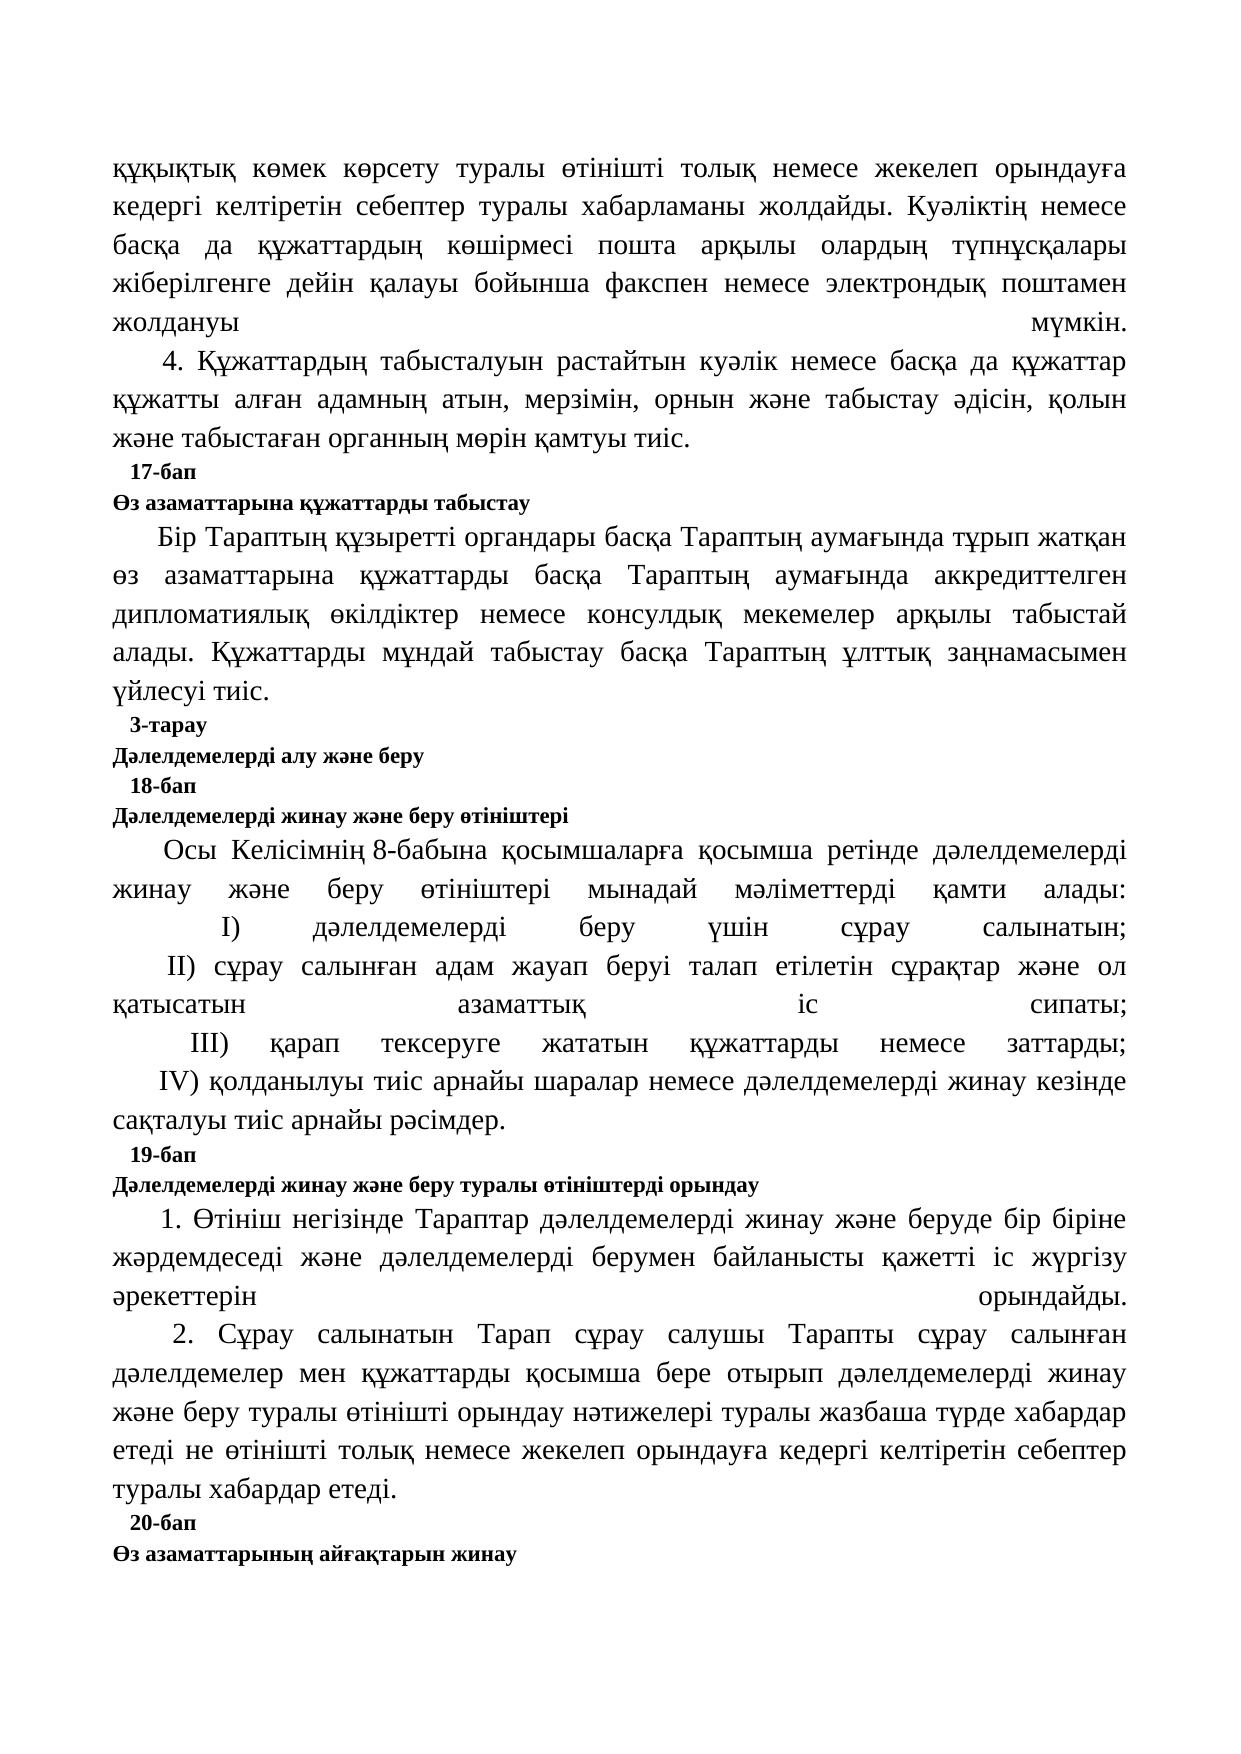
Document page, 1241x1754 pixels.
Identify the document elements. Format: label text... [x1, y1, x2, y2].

text 1. Өтініш негізінде Тараптар дәлелдемелерді жинау және беруде бір біріне жәрдемдеседі және дәлелдемелерді берумен байланысты қажетті іс жүргізу әрекеттерін орындайды. 2. Сұрау салынатын Тарап сұрау салушы Тарапты сұрау салынған дәлелдемелер мен құжаттарды қосымша бере отырып дәлелдемелерді жинау және беру туралы өтінішті орындау нәтижелері туралы жазбаша түрде хабардар етеді не өтінішті толық немесе жекелеп орындауға кедергі келтіретін себептер туралы хабардар етеді. [112, 1201, 1128, 1504]
text 3-тарау Дәлелдемелерді алу және беру [112, 711, 1128, 768]
text 19-бап Дәлелдемелерді жинау және беру туралы өтініштерді орындау [112, 1141, 1128, 1197]
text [112, 150, 1128, 453]
text 17-бап Өз азаматтарына құжаттарды табыстау [112, 458, 1128, 515]
text Бір Тараптың құзыретті органдары басқа Тараптың аумағында тұрып жатқан өз азаматтарына құжаттарды басқа Тараптың аумағында аккредиттелген дипломатиялық өкілдіктер немесе консулдық мекемелер арқылы табыстай алады. Құжаттарды мұндай табыстау басқа Тараптың ұлттық заңнамасымен үйлесуі тиіс. [112, 519, 1128, 706]
text Осы Келісімнің 8-бабына қосымшаларға қосымша ретінде дәлелдемелерді жинау және беру өтініштері мынадай мәліметтерді қамти алады: I) дәлелдемелерді беру үшін сұрау салынатын; II) сұрау салынған адам жауап беруі талап етілетін сұрақтар және ол қатысатын азаматтық іс сипаты; III) қарап тексеруге жататын құжаттарды немесе заттарды; IV) қолданылуы тиіс арнайы шаралар немесе дәлелдемелерді жинау кезінде сақталуы тиіс арнайы рәсімдер. [112, 832, 1128, 1136]
text 20-бап Өз азаматтарының айғақтарын жинау [112, 1509, 1128, 1566]
text 18-бап Дәлелдемелерді жинау және беру өтініштері [112, 772, 1128, 828]
